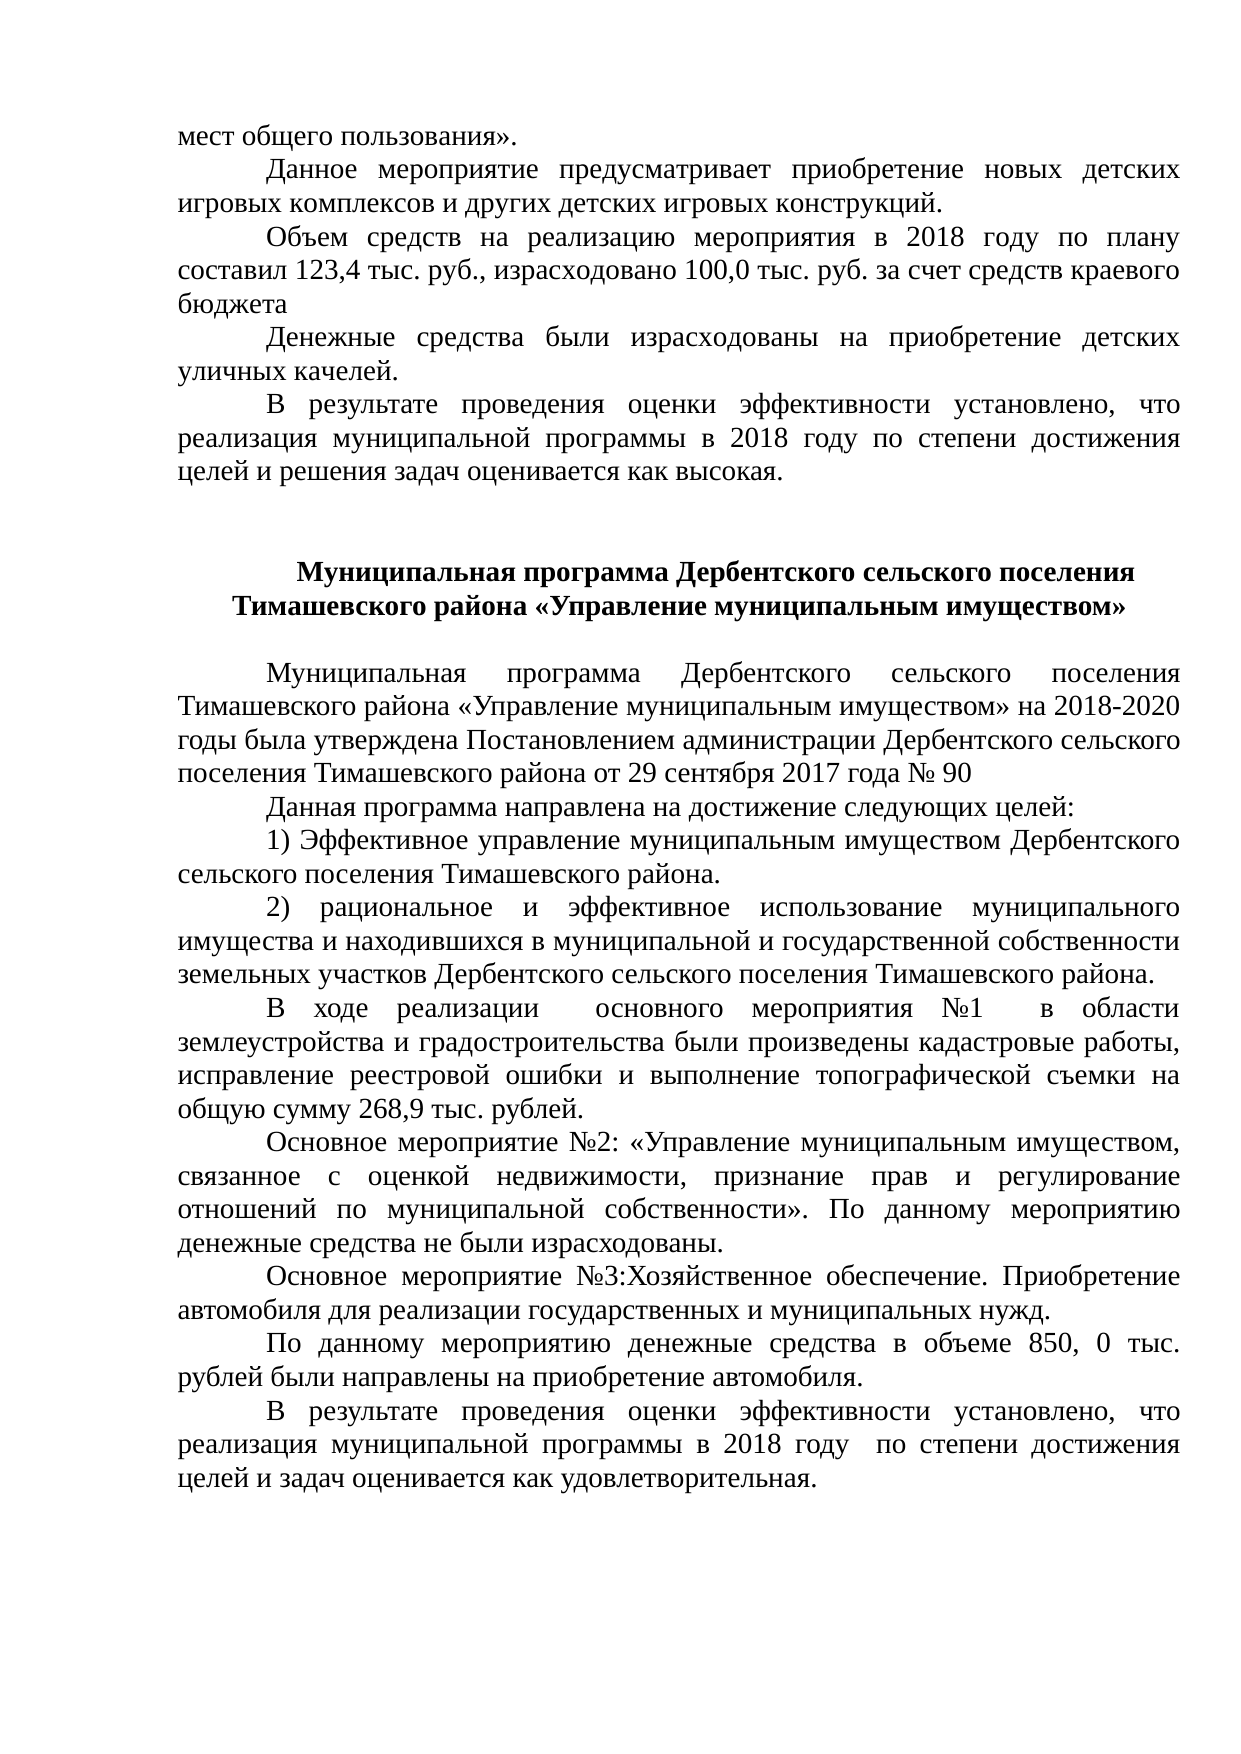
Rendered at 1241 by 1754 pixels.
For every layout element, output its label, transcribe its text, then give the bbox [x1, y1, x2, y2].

text Основное мероприятие №2: «Управление муниципальным имуществом, связанное с оценкой недвижимости, признание прав и регулирование отношений по муниципальной собственности». По данному мероприятию денежные средства не были израсходованы. [177, 1124, 1181, 1258]
text В результате проведения оценки эффективности установлено, что реализация муниципальной программы в 2018 году по степени достижения целей и задач оценивается как удовлетворительная. [177, 1393, 1181, 1493]
text В ходе реализации основного мероприятия №1 в области землеустройства и градостроительства были произведены кадастровые работы, исправление реестровой ошибки и выполнение топографической съемки на общую сумму 268,9 тыс. рублей. [177, 990, 1181, 1124]
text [177, 118, 1181, 152]
text Основное мероприятие №3:Хозяйственное обеспечение. Приобретение автомобиля для реализации государственных и муниципальных нужд. [177, 1258, 1181, 1326]
text Муниципальная программа Дербентского сельского поселения Тимашевского района «Управление муниципальным имуществом» на 2018-2020 годы была утверждена Постановлением администрации Дербентского сельского поселения Тимашевского района от 29 сентября 2017 года № 90 [177, 655, 1181, 789]
text 1) Эффективное управление муниципальным имуществом Дербентского сельского поселения Тимашевского района. [177, 822, 1181, 889]
text В результате проведения оценки эффективности установлено, что реализация муниципальной программы в 2018 году по степени достижения целей и решения задач оценивается как высокая. [177, 386, 1181, 487]
text Объем средств на реализацию мероприятия в 2018 году по плану составил 123,4 тыс. руб., израсходовано 100,0 тыс. руб. за счет средств краевого бюджета [177, 219, 1181, 319]
text Денежные средства были израсходованы на приобретение детских уличных качелей. [177, 319, 1181, 386]
text 2) рациональное и эффективное использование муниципального имущества и находившихся в муниципальной и государственной собственности земельных участков Дербентского сельского поселения Тимашевского района. [177, 889, 1181, 990]
text Данное мероприятие предусматривает приобретение новых детских игровых комплексов и других детских игровых конструкций. [177, 152, 1181, 219]
text Данная программа направлена на достижение следующих целей: [177, 789, 1181, 822]
text По данному мероприятию денежные средства в объеме 850, 0 тыс. рублей были направлены на приобретение автомобиля. [177, 1326, 1181, 1393]
text Муниципальная программа Дербентского сельского поселения Тимашевского района «Управление муниципальным имуществом» [177, 554, 1181, 621]
